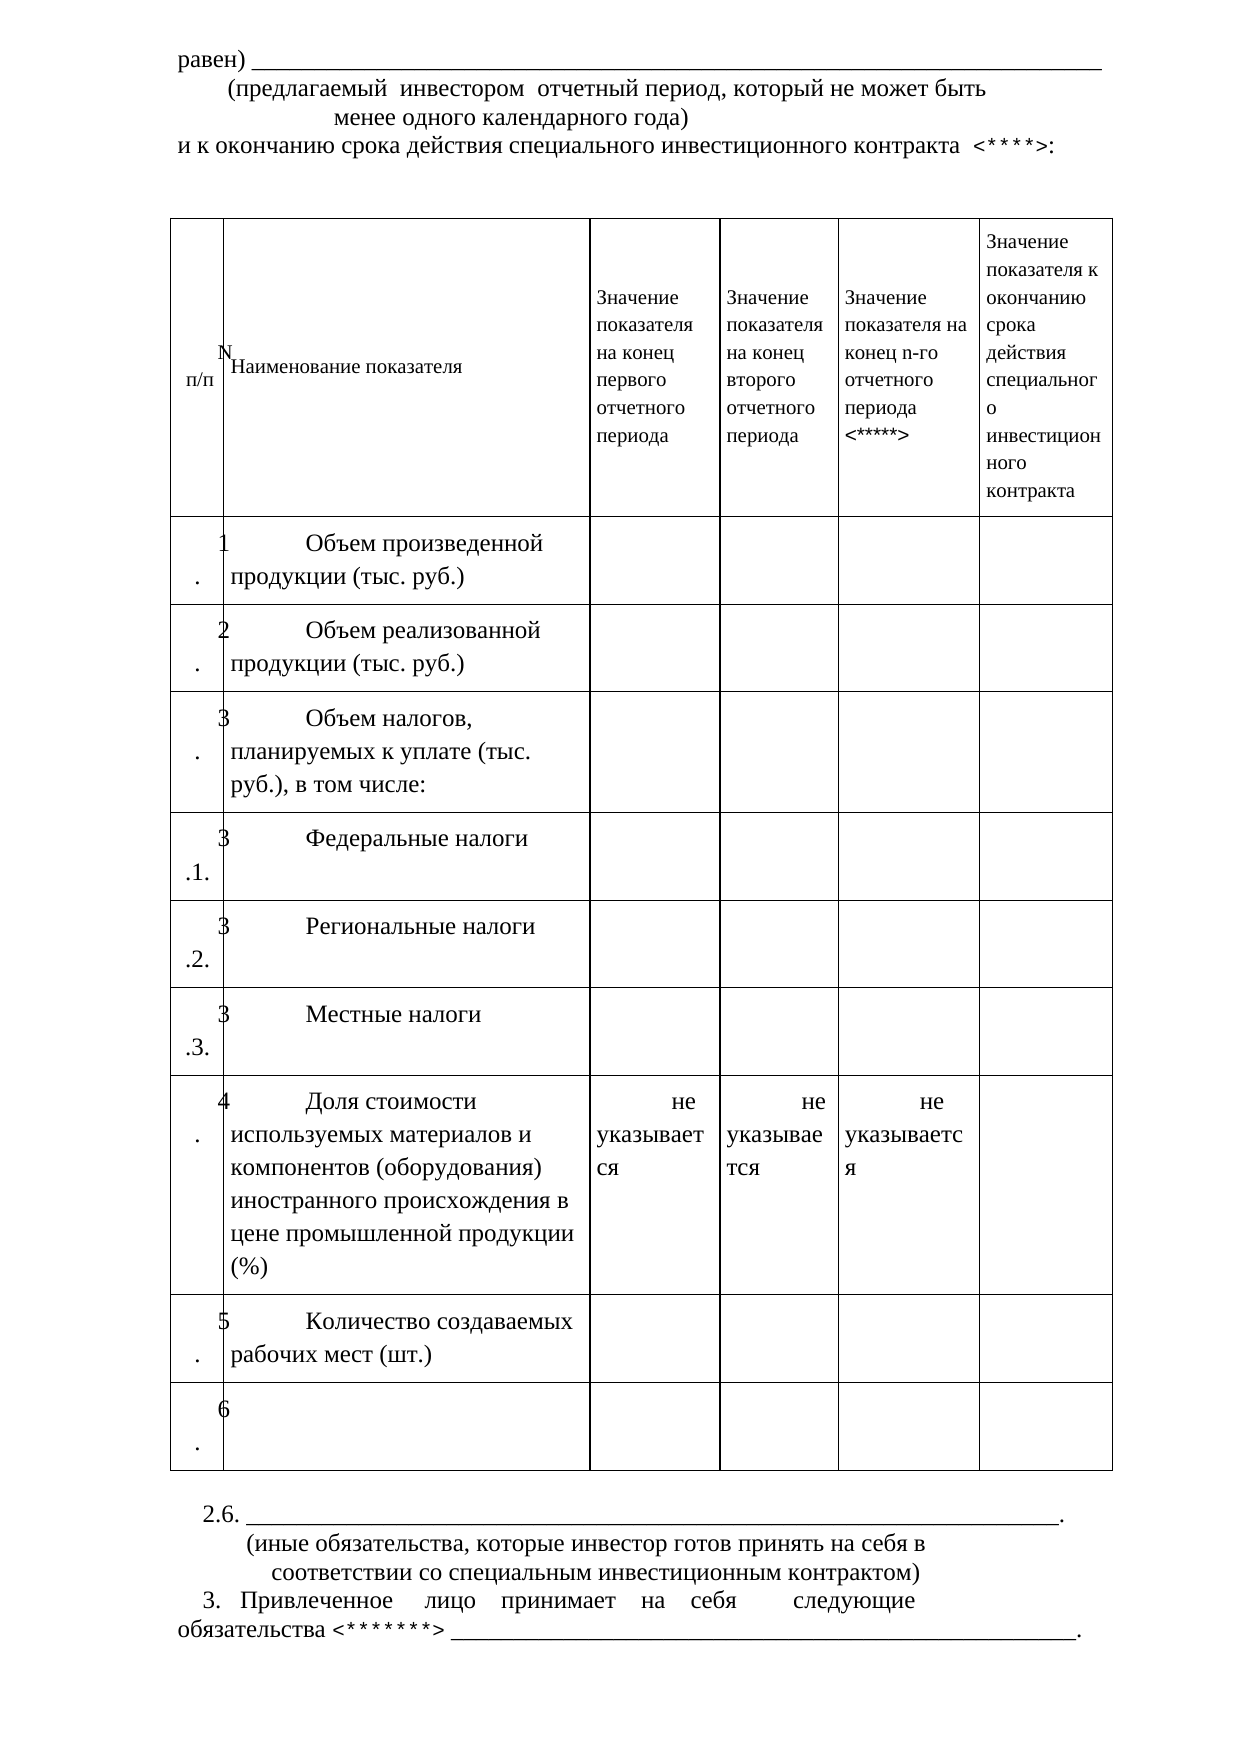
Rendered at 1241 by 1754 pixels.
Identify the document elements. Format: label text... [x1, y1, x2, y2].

table_cell 1. [171, 517, 223, 604]
text соответствии со специальным инвестиционным контрактом) [177, 1557, 1152, 1586]
table_cell [839, 1295, 979, 1382]
table_cell [721, 605, 838, 691]
table_cell Местные налоги [224, 988, 589, 1075]
table_cell [839, 517, 979, 604]
table_cell [721, 1383, 838, 1469]
table_cell [980, 813, 1112, 899]
table_cell [591, 605, 719, 691]
table_header Значение показателя на конец второго отчетного периода [721, 219, 838, 516]
table_cell [839, 988, 979, 1075]
table_cell 2. [171, 605, 223, 691]
text 2.6. _________________________________________________________________. [177, 1499, 1152, 1528]
table_cell 3.2. [171, 901, 223, 987]
table_cell [721, 901, 838, 987]
table_cell [591, 517, 719, 604]
table_cell [980, 1383, 1112, 1469]
text обязательства <*******> __________________________________________________. [177, 1614, 1152, 1644]
table_cell [839, 605, 979, 691]
table_cell [980, 988, 1112, 1075]
table_cell [980, 1295, 1112, 1382]
table_cell [721, 692, 838, 812]
text менее одного календарного года) [177, 102, 1152, 131]
table_cell не указывается [721, 1076, 838, 1294]
table_cell [980, 605, 1112, 691]
table_cell 3.1. [171, 813, 223, 899]
text равен) ____________________________________________________________________ [177, 44, 1152, 73]
text 3. Привлеченное лицо принимает на себя следующие [177, 1586, 1152, 1614]
table_cell 3. [171, 692, 223, 812]
table_cell [721, 813, 838, 899]
table_cell [980, 517, 1112, 604]
table_cell Объем налогов, планируемых к уплате (тыс. руб.), в том числе: [224, 692, 589, 812]
table_cell 6. [171, 1383, 223, 1469]
table_cell [839, 813, 979, 899]
table_cell Объем реализованной продукции (тыс. руб.) [224, 605, 589, 691]
table_cell 3.3. [171, 988, 223, 1075]
table_cell не указывается [839, 1076, 979, 1294]
table_cell [980, 1076, 1112, 1294]
table_cell Количество создаваемых рабочих мест (шт.) [224, 1295, 589, 1382]
table_cell [591, 1383, 719, 1469]
table_cell [721, 988, 838, 1075]
table_cell [980, 901, 1112, 987]
table_cell Федеральные налоги [224, 813, 589, 899]
table_cell Доля стоимости используемых материалов и компонентов (оборудования) иностранного происхождения в цене промышленной продукции (%) [224, 1076, 589, 1294]
text (предлагаемый инвестором отчетный период, который не может быть [177, 73, 1152, 102]
table_cell не указывается [591, 1076, 719, 1294]
table_header Значение показателя на конец n-го отчетного периода <*****> [839, 219, 979, 516]
table_cell [721, 1295, 838, 1382]
text (иные обязательства, которые инвестор готов принять на себя в [177, 1528, 1152, 1557]
table_cell [591, 901, 719, 987]
table_cell [591, 813, 719, 899]
table_cell 4. [171, 1076, 223, 1294]
table_header Значение показателя к окончанию срока действия специального инвестиционного контракта [980, 219, 1112, 516]
text и к окончанию срока действия специального инвестиционного контракта <****>: [177, 131, 1152, 160]
table_cell [591, 1295, 719, 1382]
table_cell Объем произведенной продукции (тыс. руб.) [224, 517, 589, 604]
table_cell [980, 692, 1112, 812]
table_cell [839, 1383, 979, 1469]
table_cell Региональные налоги [224, 901, 589, 987]
table_header Значение показателя на конец первого отчетного периода [591, 219, 719, 516]
table_cell [224, 1383, 589, 1469]
table_cell [591, 988, 719, 1075]
table_header Наименование показателя [224, 219, 589, 516]
table_cell [839, 692, 979, 812]
table_cell [721, 517, 838, 604]
table_cell [591, 692, 719, 812]
table_header N п/п [171, 219, 223, 516]
table_cell 5. [171, 1295, 223, 1382]
table_cell [839, 901, 979, 987]
